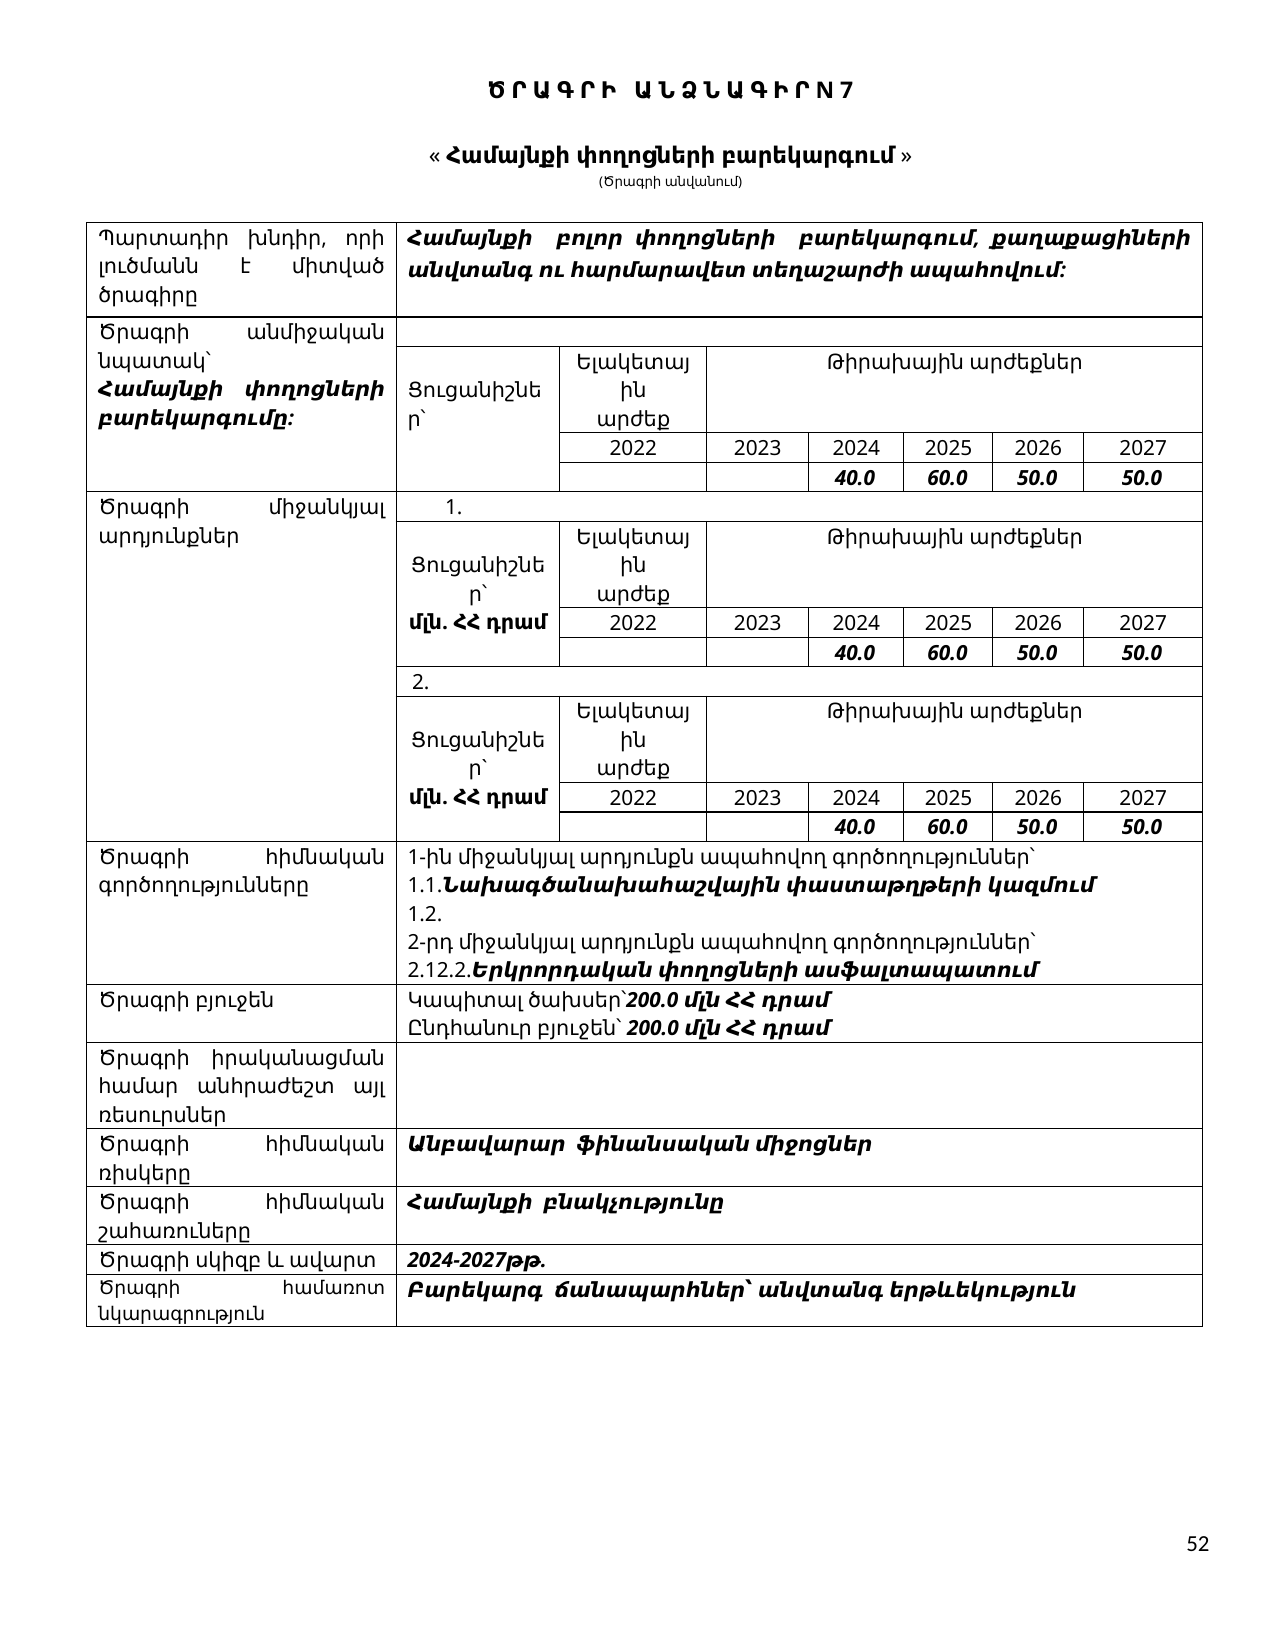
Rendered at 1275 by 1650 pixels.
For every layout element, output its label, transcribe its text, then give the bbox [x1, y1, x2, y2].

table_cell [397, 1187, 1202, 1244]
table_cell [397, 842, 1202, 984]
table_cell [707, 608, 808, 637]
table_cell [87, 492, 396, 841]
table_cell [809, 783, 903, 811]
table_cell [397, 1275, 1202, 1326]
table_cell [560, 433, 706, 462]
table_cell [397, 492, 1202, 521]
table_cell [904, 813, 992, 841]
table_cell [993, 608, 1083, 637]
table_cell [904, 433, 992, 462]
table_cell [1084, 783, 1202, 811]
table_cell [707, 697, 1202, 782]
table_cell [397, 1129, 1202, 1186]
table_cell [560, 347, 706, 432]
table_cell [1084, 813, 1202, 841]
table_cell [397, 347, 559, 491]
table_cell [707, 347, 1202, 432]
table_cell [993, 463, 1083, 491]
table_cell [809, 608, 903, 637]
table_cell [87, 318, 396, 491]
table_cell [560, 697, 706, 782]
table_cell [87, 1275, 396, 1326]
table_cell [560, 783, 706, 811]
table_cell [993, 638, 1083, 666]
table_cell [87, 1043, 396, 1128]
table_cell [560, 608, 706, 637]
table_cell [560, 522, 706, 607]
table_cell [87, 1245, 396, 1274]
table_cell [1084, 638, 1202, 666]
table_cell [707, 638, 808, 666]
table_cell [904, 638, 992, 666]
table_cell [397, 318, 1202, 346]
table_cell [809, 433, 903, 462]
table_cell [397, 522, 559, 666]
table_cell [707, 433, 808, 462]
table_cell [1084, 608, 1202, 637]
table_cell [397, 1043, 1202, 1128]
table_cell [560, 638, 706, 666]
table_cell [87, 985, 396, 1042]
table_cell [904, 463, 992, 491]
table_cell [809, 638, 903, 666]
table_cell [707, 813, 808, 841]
text Ծ Ր Ա Գ Ր Ի Ա Ն Ձ Ն Ա Գ Ի Ր N 7 [131, 74, 1209, 105]
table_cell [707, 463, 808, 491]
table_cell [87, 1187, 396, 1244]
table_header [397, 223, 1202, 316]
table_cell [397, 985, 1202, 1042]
text (Ծրագրի անվանում) [131, 172, 1209, 203]
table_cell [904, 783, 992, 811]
text « Համայնքի փողոցների բարեկարգում » [131, 139, 1209, 171]
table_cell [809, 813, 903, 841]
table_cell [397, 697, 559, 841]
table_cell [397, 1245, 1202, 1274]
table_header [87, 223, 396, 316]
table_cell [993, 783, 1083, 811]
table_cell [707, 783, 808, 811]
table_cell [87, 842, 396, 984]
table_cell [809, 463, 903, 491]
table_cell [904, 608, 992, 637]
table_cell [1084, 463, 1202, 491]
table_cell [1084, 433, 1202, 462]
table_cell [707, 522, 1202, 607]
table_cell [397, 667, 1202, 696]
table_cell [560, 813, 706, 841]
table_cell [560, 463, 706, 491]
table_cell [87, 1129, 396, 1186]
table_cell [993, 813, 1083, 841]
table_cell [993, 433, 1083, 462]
